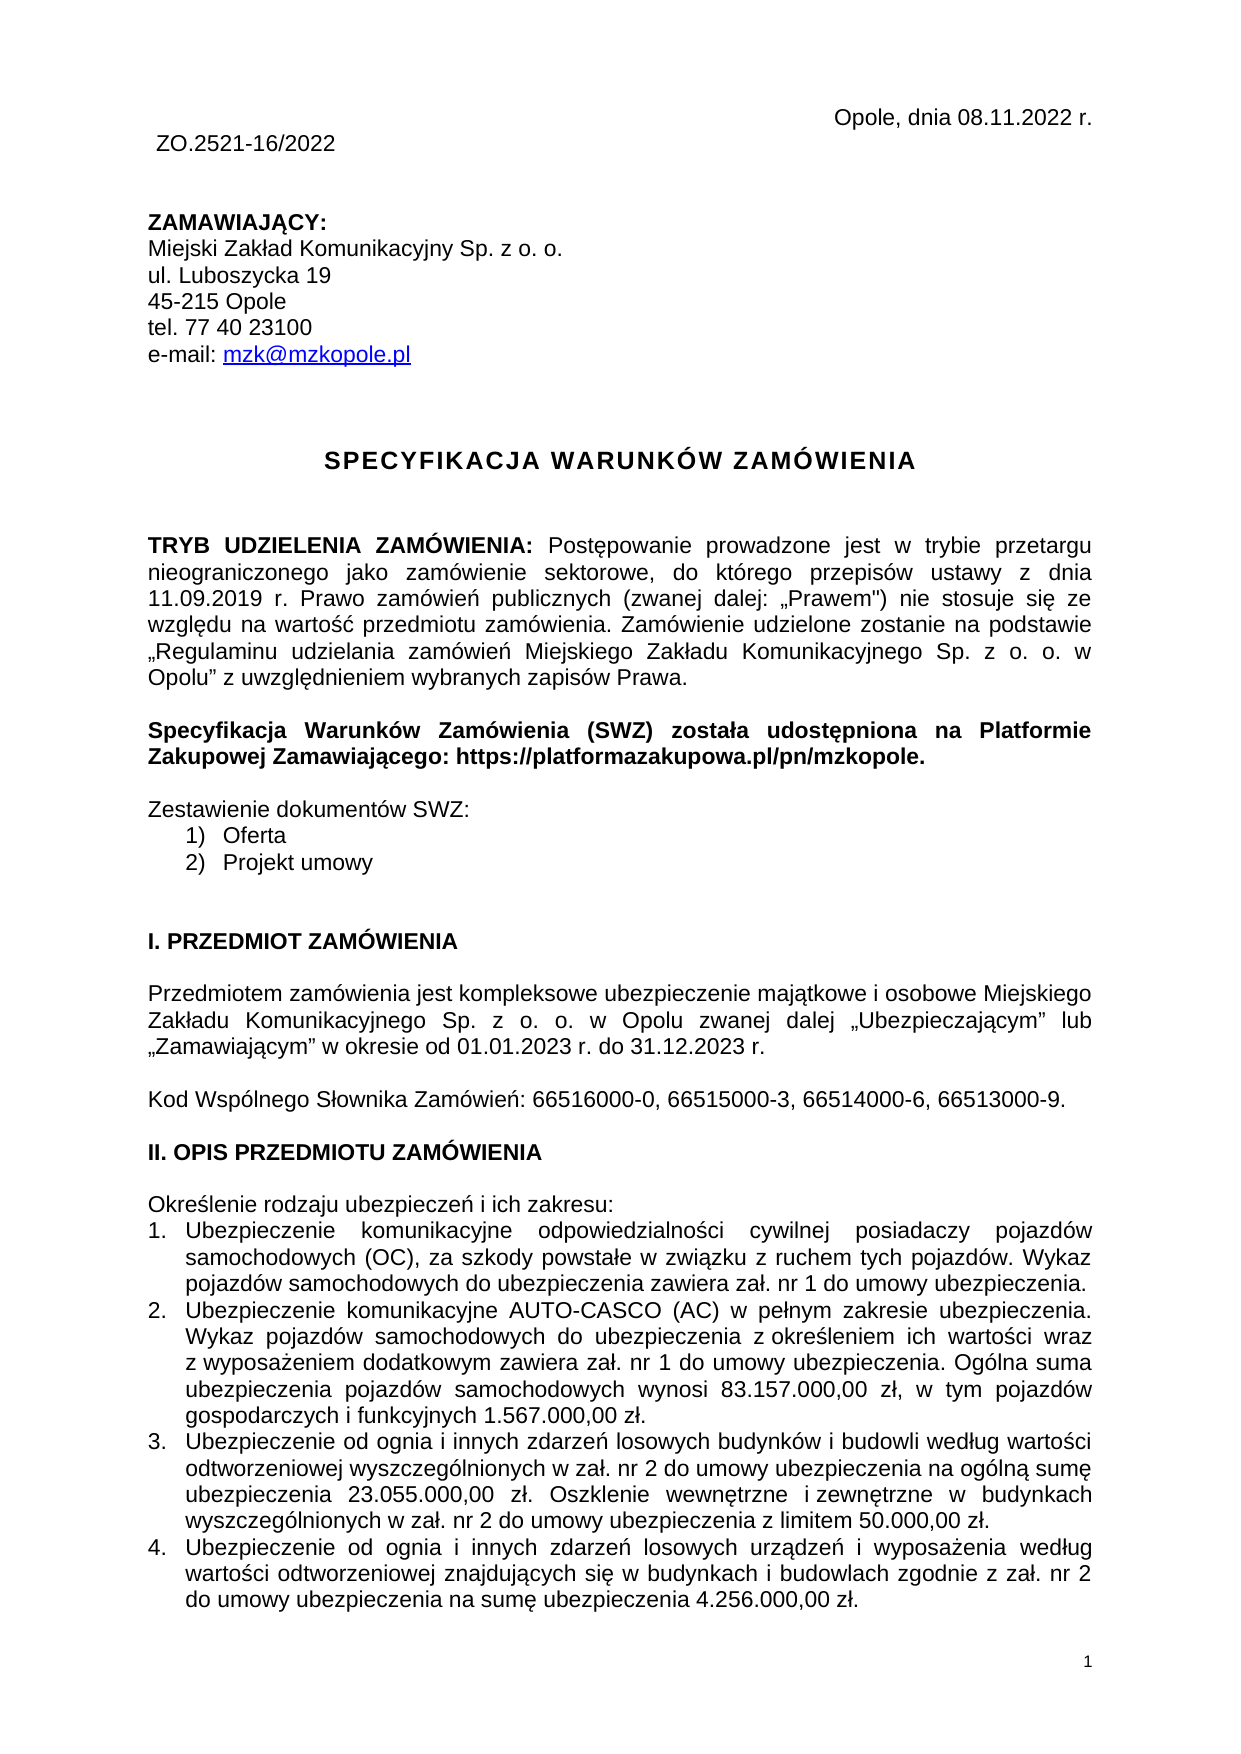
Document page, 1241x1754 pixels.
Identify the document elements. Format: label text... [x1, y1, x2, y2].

text ZO.2521-16/2022 [156, 130, 1092, 156]
text Przedmiotem zamówienia jest kompleksowe ubezpieczenie majątkowe i osobowe Miejskiego Zakładu Komunikacyjnego Sp. z o. o. w Opolu zwanej dalej „Ubezpieczającym” lub „Zamawiającym” w okresie od 01.01.2023 r. do 31.12.2023 r. [148, 980, 1092, 1059]
text Specyfikacja Warunków Zamówienia (SWZ) została udostępniona na Platformie Zakupowej Zamawiającego: https://platformazakupowa.pl/pn/mzkopole. [148, 717, 1092, 769]
text TRYB UDZIELENIA ZAMÓWIENIA: Postępowanie prowadzone jest w trybie przetargu nieograniczonego jako zamówienie sektorowe, do którego przepisów ustawy z dnia 11.09.2019 r. Prawo zamówień publicznych (zwanej dalej: „Prawem") nie stosuje się ze względu na wartość przedmiotu zamówienia. Zamówienie udzielone zostanie na podstawie „Regulaminu udzielania zamówień Miejskiego Zakładu Komunikacyjnego Sp. z o. o. w Opolu” z uwzględnieniem wybranych zapisów Prawa. [148, 532, 1092, 690]
list Ubezpieczenie od ognia i innych zdarzeń losowych budynków i budowli według wartości odtworzeniowej wyszczególnionych w zał. nr 2 do umowy ubezpieczenia na ogólną sumę ubezpieczenia 23.055.000,00 zł. Oszklenie wewnętrzne i zewnętrzne w budynkach wyszczególnionych w zał. nr 2 do umowy ubezpieczenia z limitem 50.000,00 zł. [148, 1428, 1092, 1534]
text Zestawienie dokumentów SWZ: [148, 796, 1092, 822]
text Określenie rodzaju ubezpieczeń i ich zakresu: [148, 1191, 1092, 1217]
text SPECYFIKACJA WARUNKÓW ZAMÓWIENIA [148, 446, 1092, 475]
list Ubezpieczenie komunikacyjne AUTO-CASCO (AC) w pełnym zakresie ubezpieczenia. Wykaz pojazdów samochodowych do ubezpieczenia z określeniem ich wartości wraz z wyposażeniem dodatkowym zawiera zał. nr 1 do umowy ubezpieczenia. Ogólna suma ubezpieczenia pojazdów samochodowych wynosi 83.157.000,00 zł, w tym pojazdów gospodarczych i funkcyjnych 1.567.000,00 zł. [148, 1297, 1092, 1428]
text 45-215 Opole [148, 288, 1092, 314]
text II. OPIS PRZEDMIOTU ZAMÓWIENIA [148, 1138, 1092, 1165]
text Miejski Zakład Komunikacyjny Sp. z o. o. [148, 235, 1092, 262]
list Oferta [185, 822, 1092, 848]
list Projekt umowy [185, 848, 1092, 875]
list Ubezpieczenie od ognia i innych zdarzeń losowych urządzeń i wyposażenia według wartości odtworzeniowej znajdujących się w budynkach i budowlach zgodnie z zał. nr 2 do umowy ubezpieczenia na sumę ubezpieczenia 4.256.000,00 zł. [148, 1534, 1092, 1613]
subtitle Opole, dnia 08.11.2022 r. [148, 103, 1092, 130]
text ZAMAWIAJĄCY: [148, 209, 1092, 235]
subtitle I. PRZEDMIOT ZAMÓWIENIA [148, 928, 1092, 954]
list Ubezpieczenie komunikacyjne odpowiedzialności cywilnej posiadaczy pojazdów samochodowych (OC), za szkody powstałe w związku z ruchem tych pojazdów. Wykaz pojazdów samochodowych do ubezpieczenia zawiera zał. nr 1 do umowy ubezpieczenia. [148, 1217, 1092, 1297]
text e-mail: mzk@mzkopole.pl [148, 341, 1092, 367]
text tel. 77 40 23100 [148, 314, 1092, 341]
text ul. Luboszycka 19 [148, 262, 1092, 288]
text Kod Wspólnego Słownika Zamówień: 66516000-0, 66515000-3, 66514000-6, 66513000-9. [148, 1086, 1092, 1112]
